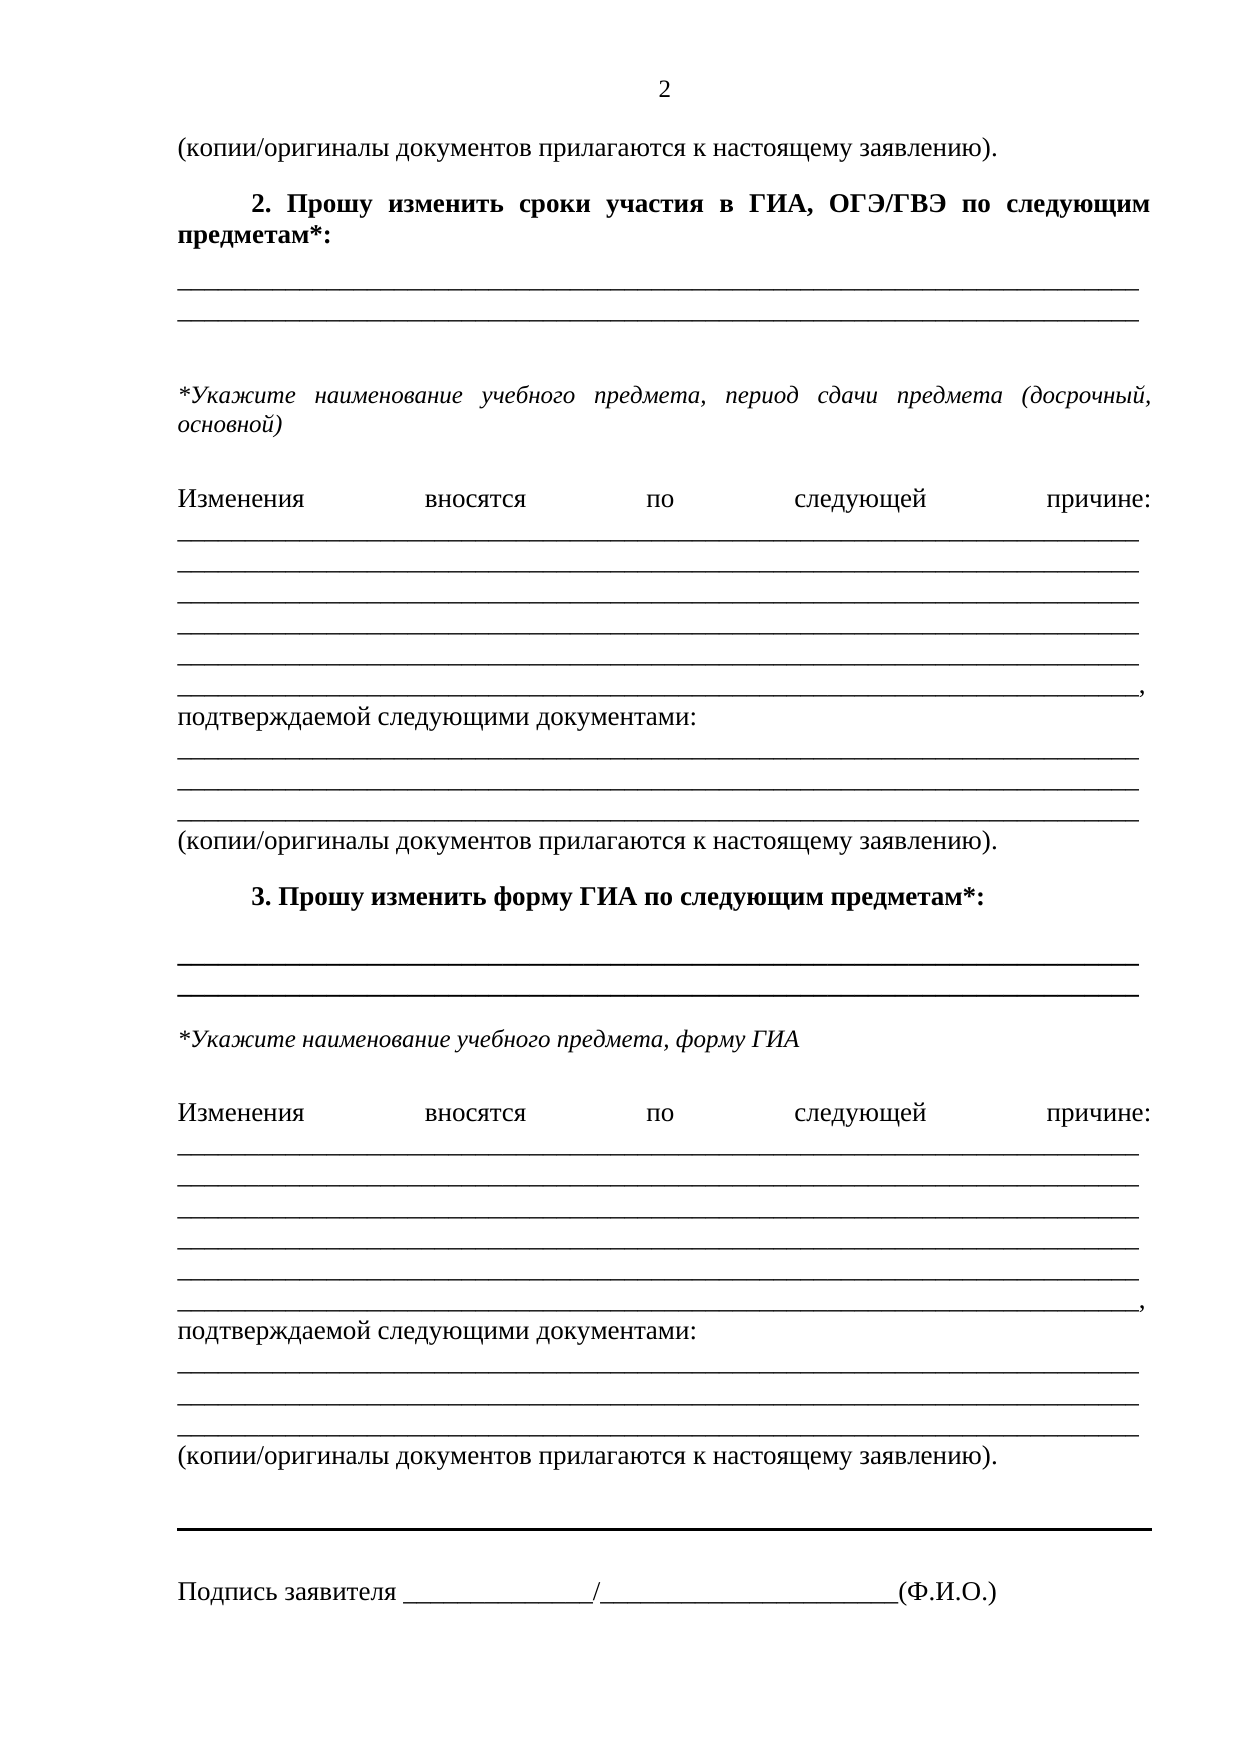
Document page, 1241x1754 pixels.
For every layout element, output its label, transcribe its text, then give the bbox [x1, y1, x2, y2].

text 3. Прошу изменить форму ГИА по следующим предметам*: [177, 881, 1152, 912]
text Подпись заявителя ______________/______________________(Ф.И.О.) [177, 1575, 1152, 1606]
text ______________________________________________________________________________________________________________________________________________ [177, 937, 1152, 999]
text ___________________________________________________________________________________________________________________________________________________________________________________________________________________________________________________________________________________________________________________________________________________________________, подтверждаемой следующими документами: _____________________________________________________________________________________________________________________________________________________________________________________________________________________ [177, 1159, 1152, 1439]
text *Укажите наименование учебного предмета, форму ГИА [177, 1024, 1152, 1053]
text (копии/оригиналы документов прилагаются к настоящему заявлению). [177, 1439, 1152, 1470]
text Изменения вносятся по следующей причине: _______________________________________________________________________ [177, 482, 1152, 544]
text 2. Прошу изменить сроки участия в ГИА, ОГЭ/ГВЭ по следующим предметам*: [177, 187, 1152, 250]
text (копии/оригиналы документов прилагаются к настоящему заявлению). [177, 131, 1152, 162]
text ___________________________________________________________________________________________________________________________________________________________________________________________________________________________________________________________________________________________________________________________________________________________________, подтверждаемой следующими документами: _____________________________________________________________________________________________________________________________________________________________________________________________________________________ [177, 544, 1152, 824]
text *Укажите наименование учебного предмета, период сдачи предмета (досрочный, основной) [177, 381, 1152, 438]
text Изменения вносятся по следующей причине: _______________________________________________________________________ [177, 1096, 1152, 1159]
text (копии/оригиналы документов прилагаются к настоящему заявлению). [177, 824, 1152, 856]
text ______________________________________________________________________________________________________________________________________________ [177, 262, 1152, 324]
